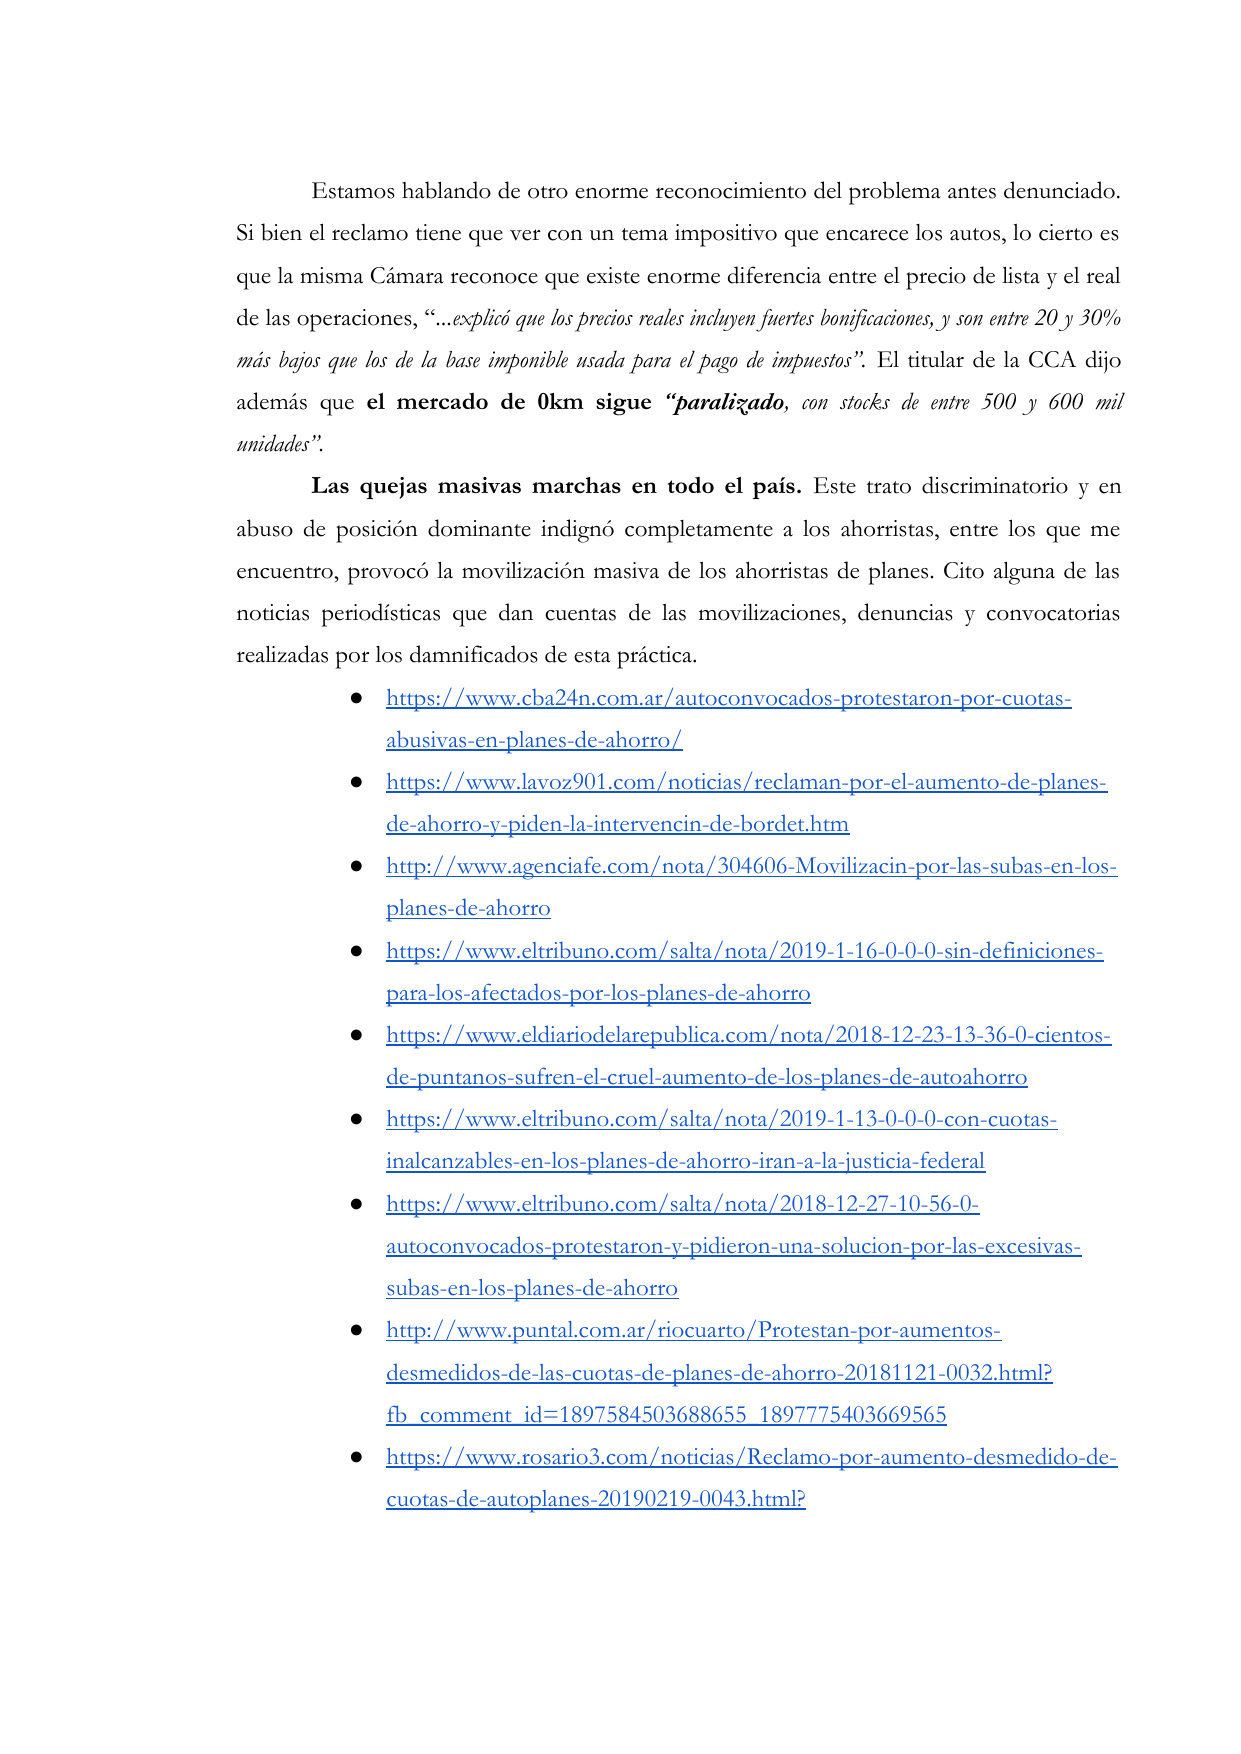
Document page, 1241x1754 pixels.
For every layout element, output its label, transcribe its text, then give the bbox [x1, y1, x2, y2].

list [349, 1443, 1122, 1513]
list https://www.eltribuno.com/salta/nota/2019-1-13-0-0-0-con-cuotas-inalcanzables-en-los-planes-de-ahorro-iran-a-la-justicia-federal [349, 1105, 1122, 1176]
list https://www.eltribuno.com/salta/nota/2018-12-27-10-56-0-autoconvocados-protestaron-y-pidieron-una-solucion-por-las-excesivas-subas-en-los-planes-de-ahorro [349, 1189, 1122, 1302]
text Las quejas masivas marchas en todo el país. Este trato discriminatorio y en abuso de posición dominante indignó completamente a los ahorristas, entre los que me encuentro, provocó la movilización masiva de los ahorristas de planes. Cito alguna de las noticias periodísticas que dan cuentas de las movilizaciones, denuncias y convocatorias realizadas por los damnificados de esta práctica. [236, 472, 1122, 669]
list http://www.puntal.com.ar/riocuarto/Protestan-por-aumentos-desmedidos-de-las-cuotas-de-planes-de-ahorro-20181121-0032.html?fb_comment_id=1897584503688655_1897775403669565 [349, 1316, 1122, 1429]
list https://www.eltribuno.com/salta/nota/2019-1-16-0-0-0-sin-definiciones-para-los-afectados-por-los-planes-de-ahorro [349, 936, 1122, 1007]
list http://www.agenciafe.com/nota/304606-Movilizacin-por-las-subas-en-los-planes-de-ahorro [349, 852, 1122, 922]
list https://www.lavoz901.com/noticias/reclaman-por-el-aumento-de-planes-de-ahorro-y-piden-la-intervencin-de-bordet.htm [349, 768, 1122, 838]
list https://www.eldiariodelarepublica.com/nota/2018-12-23-13-36-0-cientos-de-puntanos-sufren-el-cruel-aumento-de-los-planes-de-autoahorro [349, 1021, 1122, 1091]
text Estamos hablando de otro enorme reconocimiento del problema antes denunciado. Si bien el reclamo tiene que ver con un tema impositivo que encarece los autos, lo cierto es que la misma Cámara reconoce que existe enorme diferencia entre el precio de lista y el real de las operaciones, “...explicó que los precios reales incluyen fuertes bonificaciones, y son entre 20 y 30% más bajos que los de la base imponible usada para el pago de impuestos”. El titular de la CCA dijo además que el mercado de 0km sigue “paralizado, con stocks de entre 500 y 600 mil unidades”. [236, 177, 1122, 458]
list https://www.cba24n.com.ar/autoconvocados-protestaron-por-cuotas-abusivas-en-planes-de-ahorro/ [349, 683, 1122, 754]
